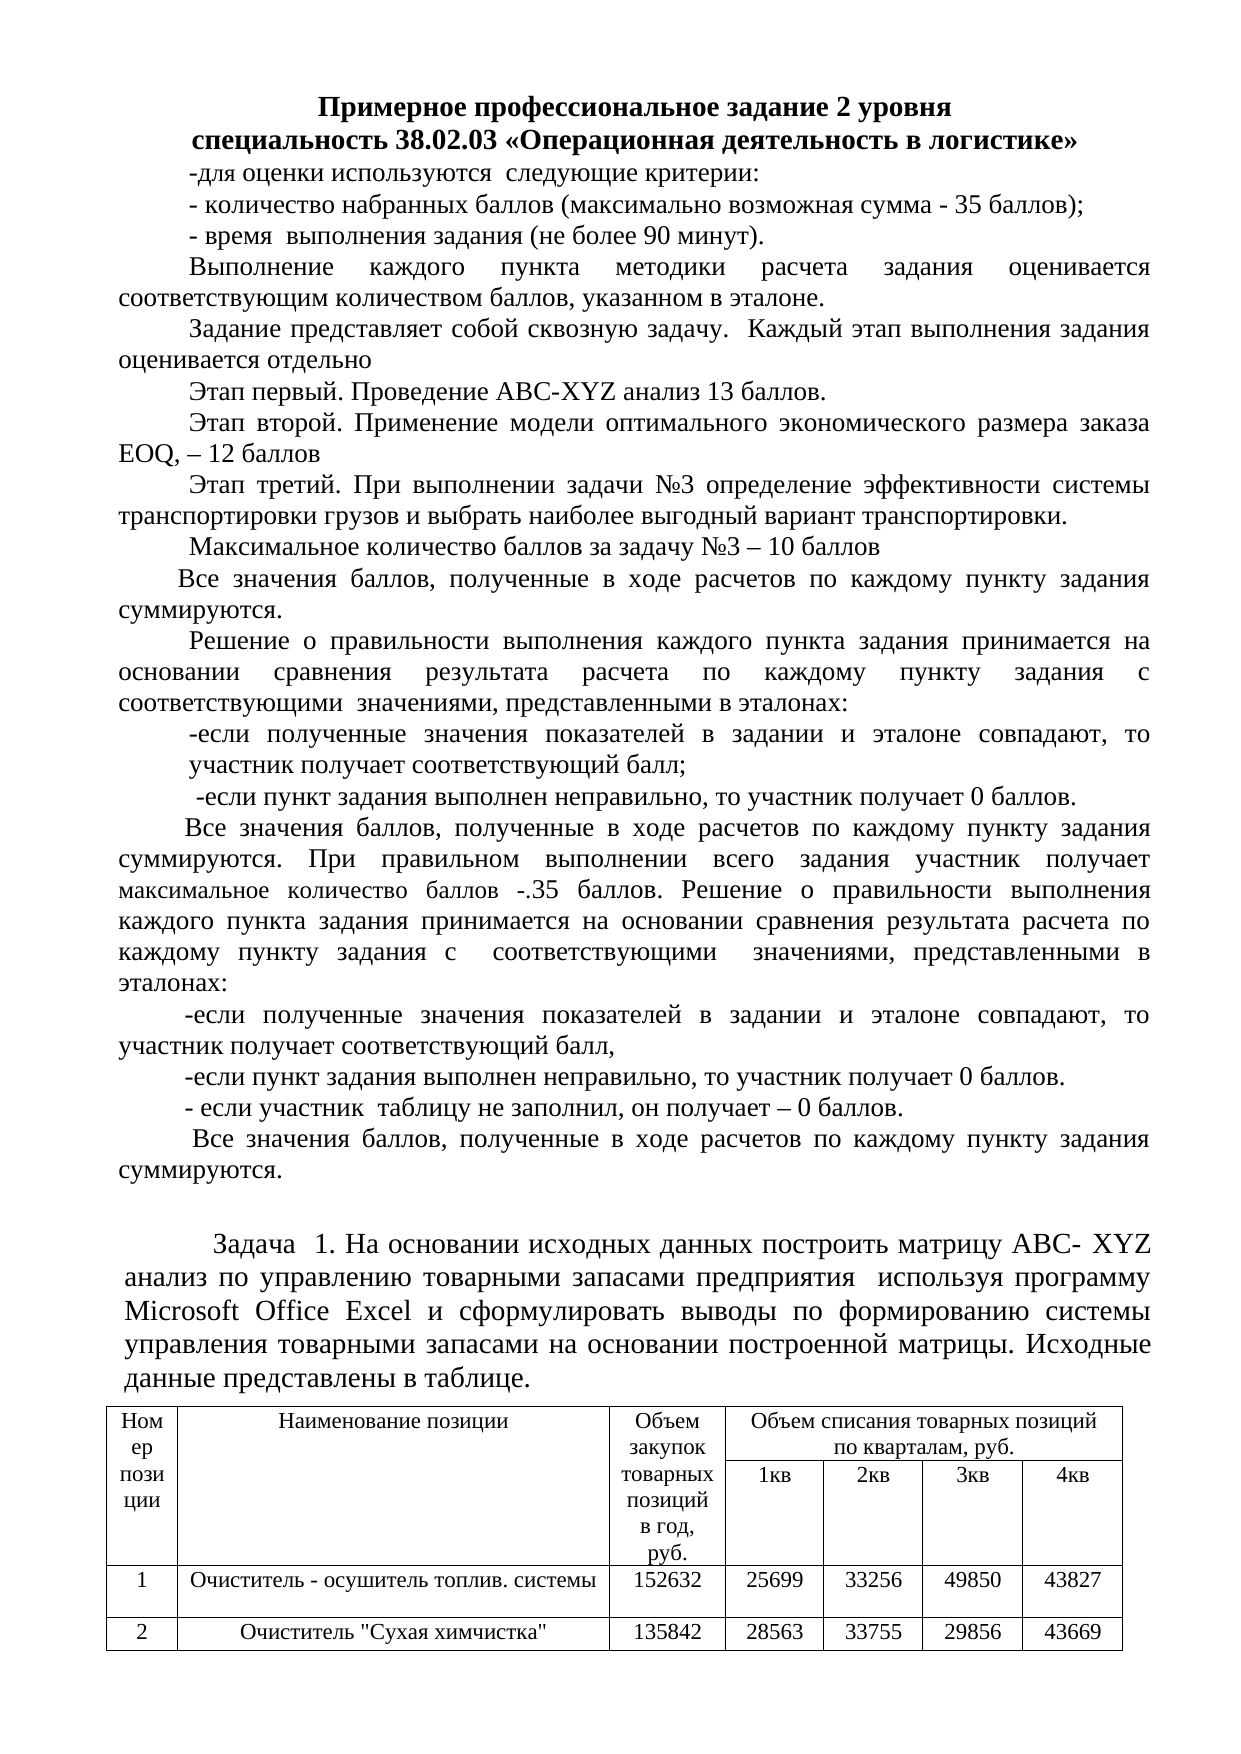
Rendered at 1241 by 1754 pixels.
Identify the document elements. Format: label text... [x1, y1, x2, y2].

table_cell Очиститель - осушитель топлив. системы [178, 1566, 609, 1617]
text специальность 38.02.03 «Операционная деятельность в логистике» [118, 122, 1152, 156]
text Примерное профессиональное задание 2 уровня [118, 89, 1152, 122]
table_cell 4кв [1023, 1461, 1122, 1565]
text Этап третий. При выполнении задачи №3 определение эффективности системы транспортировки грузов и выбрать наиболее выгодный вариант транспортировки. [118, 468, 1152, 531]
table_cell 43669 [1023, 1618, 1122, 1649]
text - количество набранных баллов (максимально возможная сумма - 35 баллов); [118, 188, 1152, 219]
table_header Объем закупок товарных позиций в год, руб. [610, 1407, 725, 1565]
table_header Объем списания товарных позиций по кварталам, руб. [726, 1407, 1122, 1460]
text -если пункт задания выполнен неправильно, то участник получает 0 баллов. [118, 1060, 1152, 1091]
table_cell 49850 [923, 1566, 1022, 1617]
table_cell 3кв [923, 1461, 1022, 1565]
text - время выполнения задания (не более 90 минут). [118, 219, 1152, 250]
table_cell 43827 [1023, 1566, 1122, 1617]
table_cell 2кв [824, 1461, 922, 1565]
text Максимальное количество баллов за задачу №3 – 10 баллов [118, 531, 1152, 562]
table_cell 135842 [610, 1618, 725, 1649]
table_cell 29856 [923, 1618, 1022, 1649]
text -для оценки используются следующие критерии: [118, 156, 1152, 187]
text Этап первый. Проведение АВС-XYZ анализ 13 баллов. [118, 375, 1152, 406]
text Этап второй. Применение модели оптимального экономического размера заказа EOQ, – 12 баллов [118, 406, 1152, 468]
table_cell 28563 [726, 1618, 823, 1649]
text Выполнение каждого пункта методики расчета задания оценивается соответствующим количеством баллов, указанном в эталоне. [118, 250, 1152, 312]
table_cell 1кв [726, 1461, 823, 1565]
table_cell 2 [107, 1618, 177, 1649]
table_cell 33755 [824, 1618, 922, 1649]
text Все значения баллов, полученные в ходе расчетов по каждому пункту задания суммируются. При правильном выполнении всего задания участник получает максимальное количество баллов -.35 баллов. Решение о правильности выполнения каждого пункта задания принимается на основании сравнения результата расчета по каждому пункту задания с соответствующими значениями, представленными в эталонах: [118, 811, 1152, 998]
table_cell 25699 [726, 1566, 823, 1617]
table_cell 152632 [610, 1566, 725, 1617]
text Задание представляет собой сквозную задачу. Каждый этап выполнения задания оценивается отдельно [118, 312, 1152, 375]
table_header Номер позиции [107, 1407, 177, 1565]
table_cell 1 [107, 1566, 177, 1617]
table_cell Очиститель "Сухая химчистка" [178, 1618, 609, 1649]
text Задача 1. На основании исходных данных построить матрицу АВС- XYZ анализ по управлению товарными запасами предприятия используя программу Microsoft Office Excel и сформулировать выводы по формированию системы управления товарными запасами на основании построенной матрицы. Исходные данные представлены в таблице. [124, 1226, 1152, 1393]
text - если участник таблицу не заполнил, он получает – 0 баллов. [118, 1091, 1152, 1122]
text Все значения баллов, полученные в ходе расчетов по каждому пункту задания суммируются. [118, 562, 1152, 624]
table_cell 33256 [824, 1566, 922, 1617]
text -если пункт задания выполнен неправильно, то участник получает 0 баллов. [196, 780, 1152, 811]
text Решение о правильности выполнения каждого пункта задания принимается на основании сравнения результата расчета по каждому пункту задания с соответствующими значениями, представленными в эталонах: [118, 624, 1152, 717]
text -если полученные значения показателей в задании и эталоне совпадают, то участник получает соответствующий балл; [189, 717, 1152, 780]
text -если полученные значения показателей в задании и эталоне совпадают, то участник получает соответствующий балл, [118, 998, 1152, 1060]
text Все значения баллов, полученные в ходе расчетов по каждому пункту задания суммируются. [118, 1122, 1152, 1184]
table_header Наименование позиции [178, 1407, 609, 1565]
